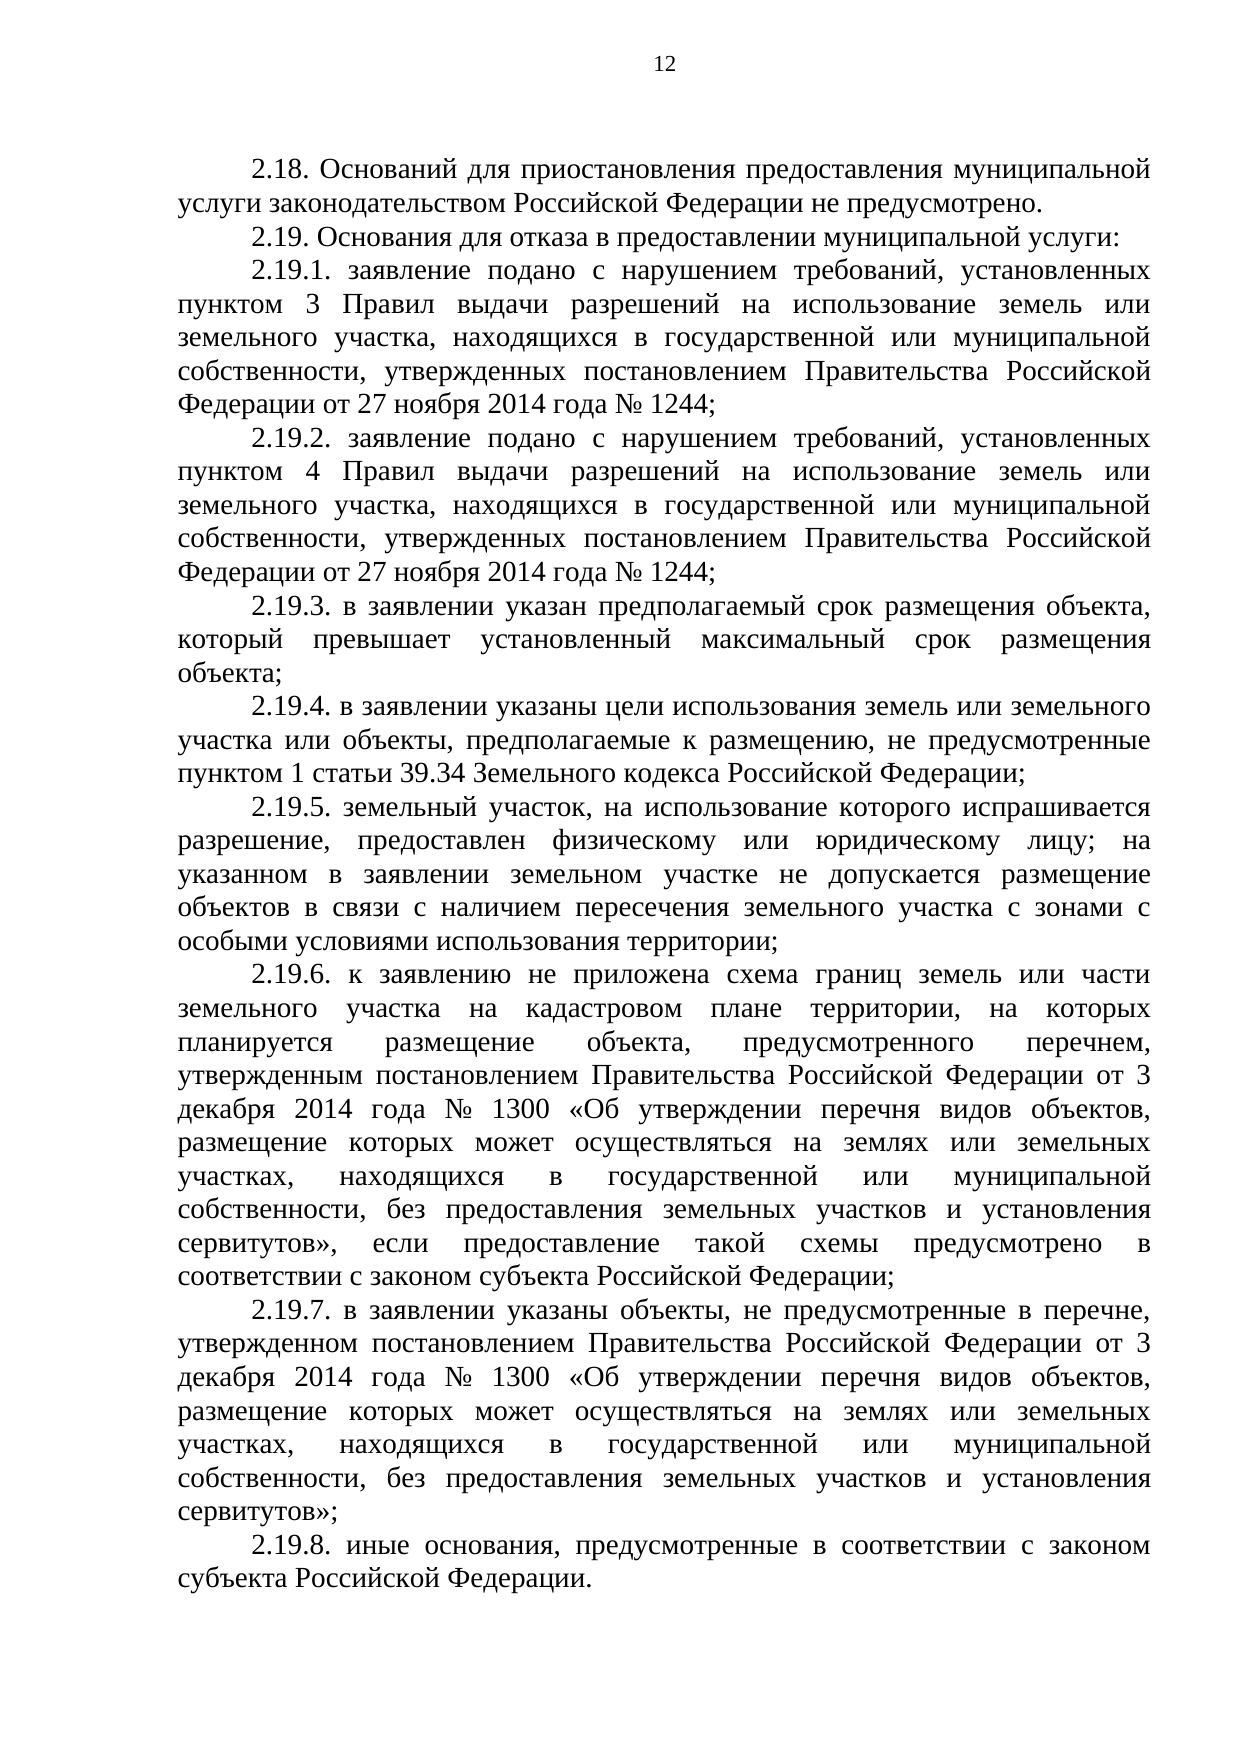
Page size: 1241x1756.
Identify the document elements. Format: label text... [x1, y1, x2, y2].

text 2.19.3. в заявлении указан предполагаемый срок размещения объекта, который превышает установленный максимальный срок размещения объекта; [177, 588, 1152, 688]
text 2.19.1. заявление подано с нарушением требований, установленных пунктом 3 Правил выдачи разрешений на использование земель или земельного участка, находящихся в государственной или муниципальной собственности, утвержденных постановлением Правительства Российской Федерации от 27 ноября 2014 года № 1244; [177, 252, 1152, 420]
text 2.19. Основания для отказа в предоставлении муниципальной услуги: [177, 219, 1152, 252]
text 2.19.8. иные основания, предусмотренные в соответствии с законом субъекта Российской Федерации. [177, 1527, 1152, 1594]
text 2.19.6. к заявлению не приложена схема границ земель или части земельного участка на кадастровом плане территории, на которых планируется размещение объекта, предусмотренного перечнем, утвержденным постановлением Правительства Российской Федерации от 3 декабря 2014 года № 1300 «Об утверждении перечня видов объектов, размещение которых может осуществляться на землях или земельных участках, находящихся в государственной или муниципальной собственности, без предоставления земельных участков и установления сервитутов», если предоставление такой схемы предусмотрено в соответствии с законом субъекта Российской Федерации; [177, 957, 1152, 1292]
text 2.19.5. земельный участок, на использование которого испрашивается разрешение, предоставлен физическому или юридическому лицу; на указанном в заявлении земельном участке не допускается размещение объектов в связи с наличием пересечения земельного участка с зонами с особыми условиями использования территории; [177, 789, 1152, 957]
text 2.19.7. в заявлении указаны объекты, не предусмотренные в перечне, утвержденном постановлением Правительства Российской Федерации от 3 декабря 2014 года № 1300 «Об утверждении перечня видов объектов, размещение которых может осуществляться на землях или земельных участках, находящихся в государственной или муниципальной собственности, без предоставления земельных участков и установления сервитутов»; [177, 1292, 1152, 1527]
text 2.19.4. в заявлении указаны цели использования земель или земельного участка или объекты, предполагаемые к размещению, не предусмотренные пунктом 1 статьи 39.34 Земельного кодекса Российской Федерации; [177, 688, 1152, 789]
text 2.18. Оснований для приостановления предоставления муниципальной услуги законодательством Российской Федерации не предусмотрено. [177, 152, 1152, 219]
text 2.19.2. заявление подано с нарушением требований, установленных пунктом 4 Правил выдачи разрешений на использование земель или земельного участка, находящихся в государственной или муниципальной собственности, утвержденных постановлением Правительства Российской Федерации от 27 ноября 2014 года № 1244; [177, 420, 1152, 588]
